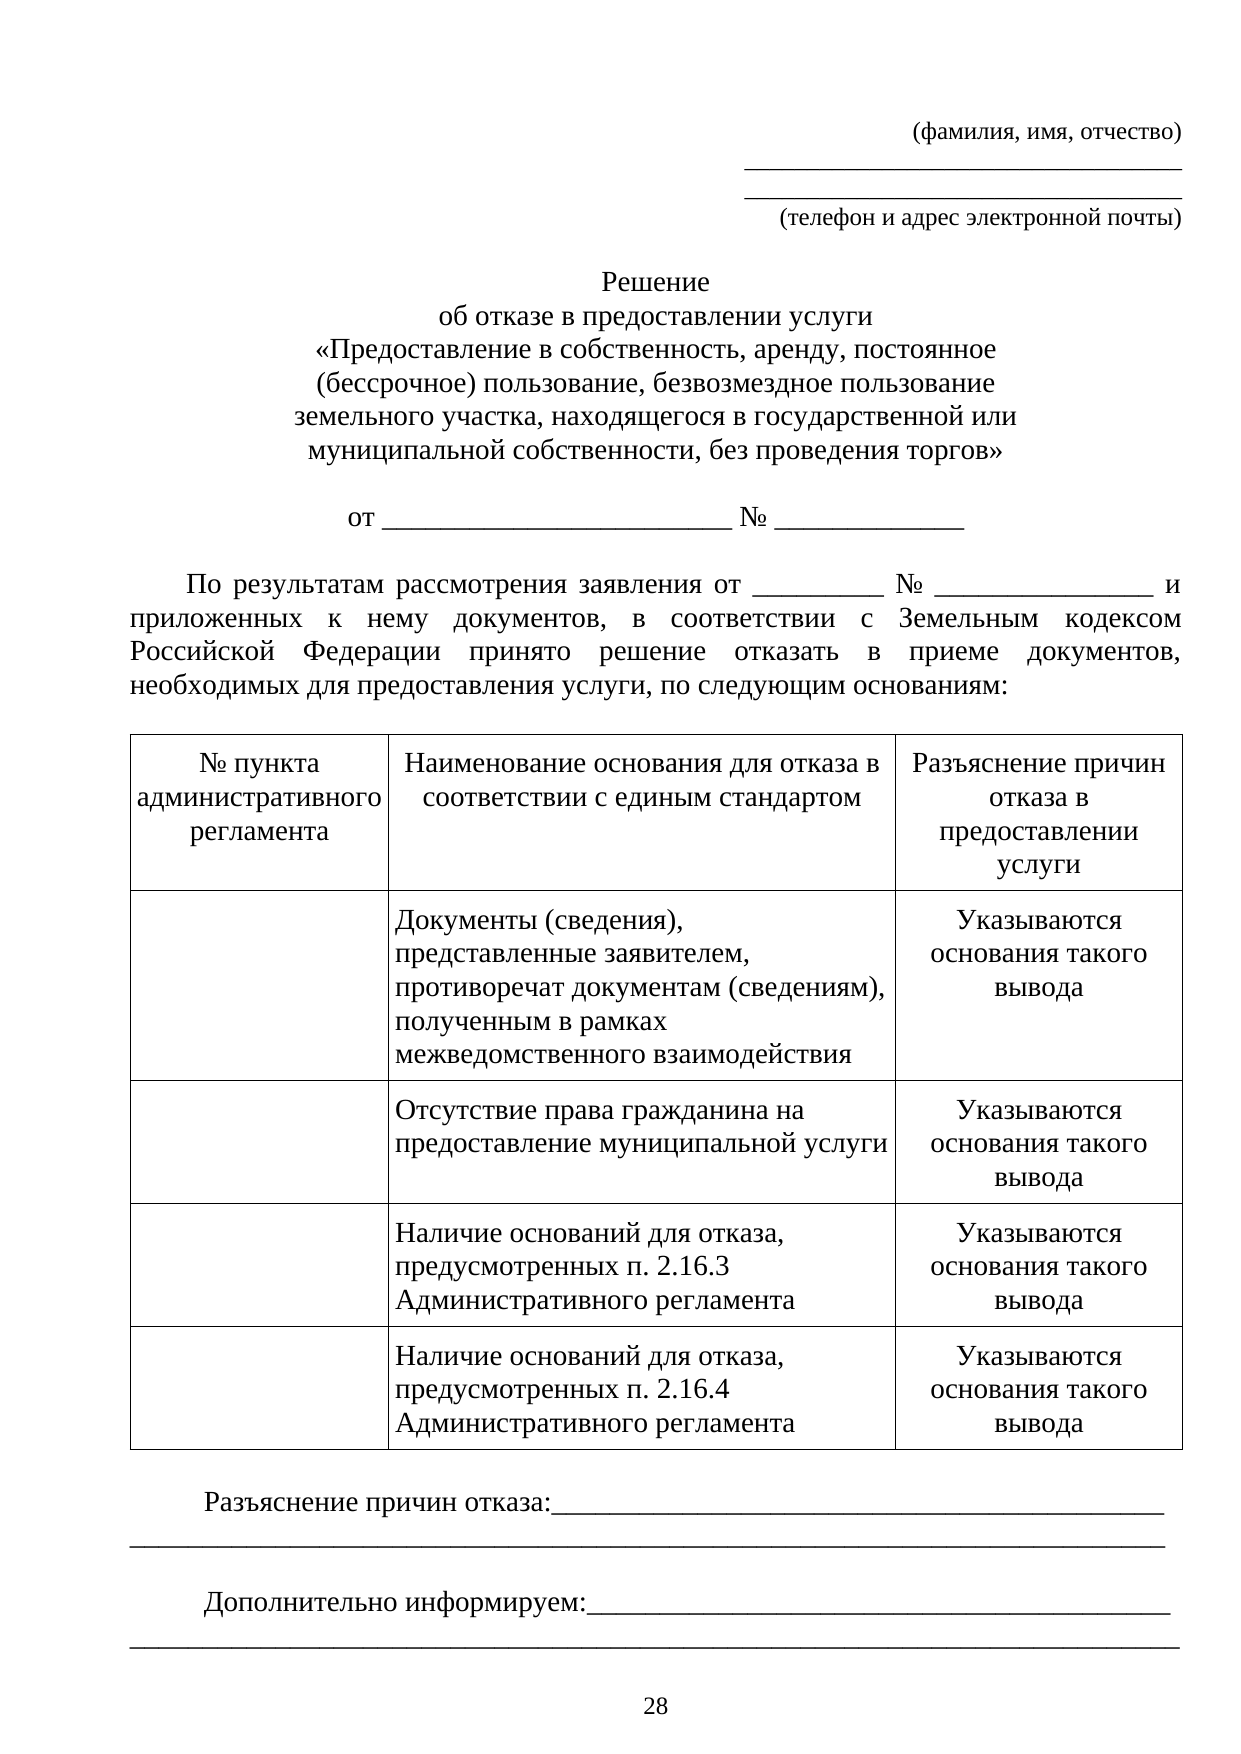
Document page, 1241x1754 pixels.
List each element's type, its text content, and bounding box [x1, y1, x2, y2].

table_cell Наличие оснований для отказа, предусмотренных п. 2.16.4 Административного регламента [389, 1327, 895, 1449]
table_header Разъяснение причин отказа в предоставлении услуги [896, 735, 1182, 890]
table_cell Отсутствие права гражданина на предоставление муниципальной услуги [389, 1081, 895, 1203]
text от ________________________ № _____________ [129, 499, 1182, 533]
text (фамилия, имя, отчество) [129, 116, 1182, 144]
text об отказе в предоставлении услуги [129, 298, 1182, 331]
table_cell [131, 891, 388, 1080]
text ___________________________________ [129, 173, 1182, 202]
text Решение [129, 264, 1182, 298]
text (бессрочное) пользование, безвозмездное пользование [129, 365, 1182, 398]
table_header Наименование основания для отказа в соответствии с единым стандартом [389, 735, 895, 890]
table_cell Указываются основания такого вывода [896, 891, 1182, 1080]
text муниципальной собственности, без проведения торгов» [129, 432, 1182, 466]
table_cell [131, 1327, 388, 1449]
table_cell [131, 1204, 388, 1326]
text _______________________________________________________________________ [129, 1517, 1182, 1551]
table_cell [131, 1081, 388, 1203]
text земельного участка, находящегося в государственной или [129, 398, 1182, 432]
text ___________________________________ [129, 144, 1182, 173]
text По результатам рассмотрения заявления от _________ № _______________ и приложенных к нему документов, в соответствии с Земельным кодексом Российской Федерации принято решение отказать в приеме документов, необходимых для предоставления услуги, по следующим основаниям: [129, 566, 1182, 700]
text «Предоставление в собственность, аренду, постоянное [129, 331, 1182, 365]
table_header № пункта административного регламента [131, 735, 388, 890]
text Дополнительно информируем:________________________________________ [129, 1584, 1182, 1618]
text (телефон и адрес электронной почты) [129, 202, 1182, 231]
text ________________________________________________________________________ [129, 1618, 1182, 1651]
table_cell Указываются основания такого вывода [896, 1081, 1182, 1203]
text Разъяснение причин отказа:__________________________________________ [129, 1484, 1182, 1517]
table_cell Документы (сведения), представленные заявителем, противоречат документам (сведениям), полученным в рамках межведомственного взаимодействия [389, 891, 895, 1080]
table_cell Указываются основания такого вывода [896, 1327, 1182, 1449]
table_cell Указываются основания такого вывода [896, 1204, 1182, 1326]
table_cell Наличие оснований для отказа, предусмотренных п. 2.16.3 Административного регламента [389, 1204, 895, 1326]
